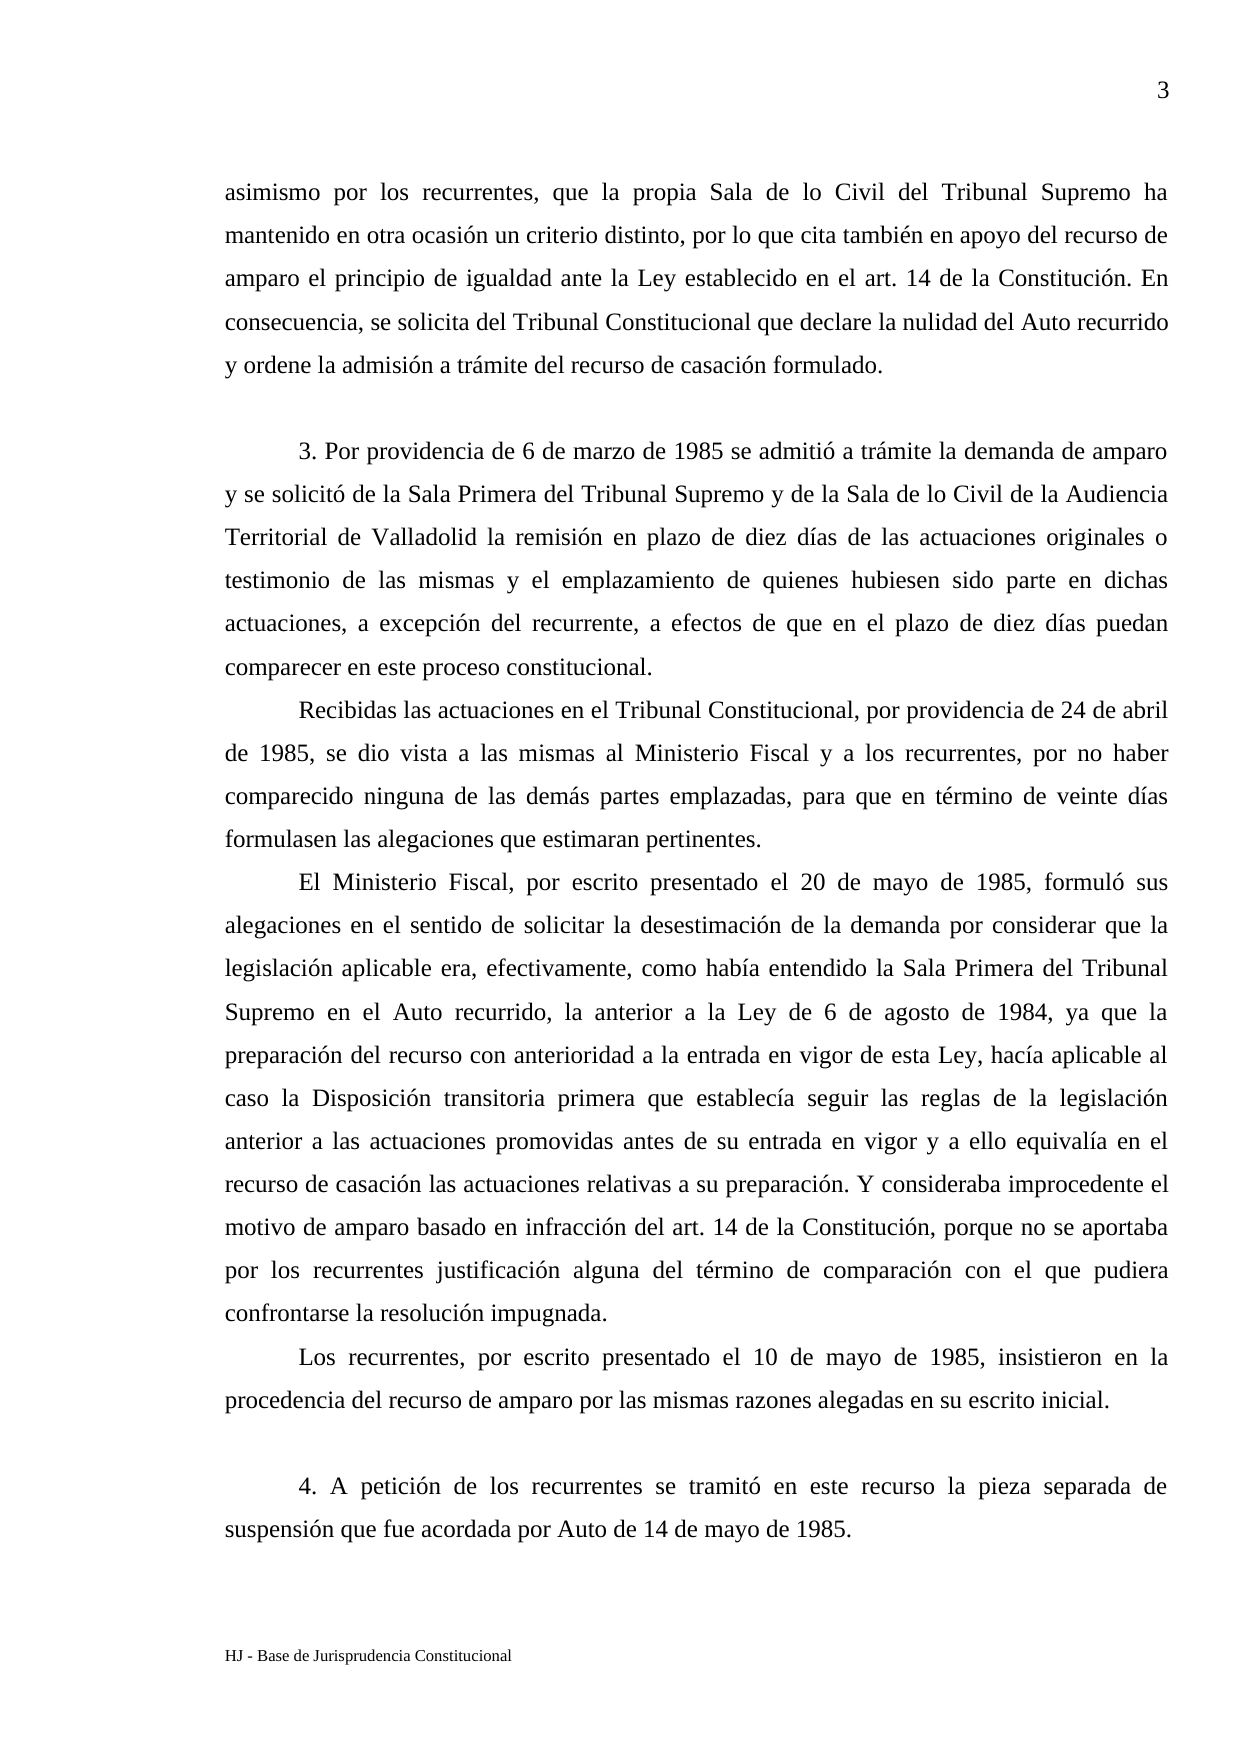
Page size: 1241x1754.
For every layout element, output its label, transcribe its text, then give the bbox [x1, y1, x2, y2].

text 3. Por providencia de 6 de marzo de 1985 se admitió a trámite la demanda de amparo y se solicitó de la Sala Primera del Tribunal Supremo y de la Sala de lo Civil de la Audiencia Territorial de Valladolid la remisión en plazo de diez días de las actuaciones originales o testimonio de las mismas y el emplazamiento de quienes hubiesen sido parte en dichas actuaciones, a excepción del recurrente, a efectos de que en el plazo de diez días puedan comparecer en este proceso constitucional. [224, 436, 1169, 680]
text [224, 177, 1169, 378]
text 4. A petición de los recurrentes se tramitó en este recurso la pieza separada de suspensión que fue acordada por Auto de 14 de mayo de 1985. [224, 1471, 1169, 1543]
text Los recurrentes, por escrito presentado el 10 de mayo de 1985, insistieron en la procedencia del recurso de amparo por las mismas razones alegadas en su escrito inicial. [224, 1342, 1169, 1413]
text El Ministerio Fiscal, por escrito presentado el 20 de mayo de 1985, formuló sus alegaciones en el sentido de solicitar la desestimación de la demanda por considerar que la legislación aplicable era, efectivamente, como había entendido la Sala Primera del Tribunal Supremo en el Auto recurrido, la anterior a la Ley de 6 de agosto de 1984, ya que la preparación del recurso con anterioridad a la entrada en vigor de esta Ley, hacía aplicable al caso la Disposición transitoria primera que establecía seguir las reglas de la legislación anterior a las actuaciones promovidas antes de su entrada en vigor y a ello equivalía en el recurso de casación las actuaciones relativas a su preparación. Y consideraba improcedente el motivo de amparo basado en infracción del art. 14 de la Constitución, porque no se aportaba por los recurrentes justificación alguna del término de comparación con el que pudiera confrontarse la resolución impugnada. [224, 867, 1169, 1327]
text Recibidas las actuaciones en el Tribunal Constitucional, por providencia de 24 de abril de 1985, se dio vista a las mismas al Ministerio Fiscal y a los recurrentes, por no haber comparecido ninguna de las demás partes emplazadas, para que en término de veinte días formulasen las alegaciones que estimaran pertinentes. [224, 695, 1169, 853]
